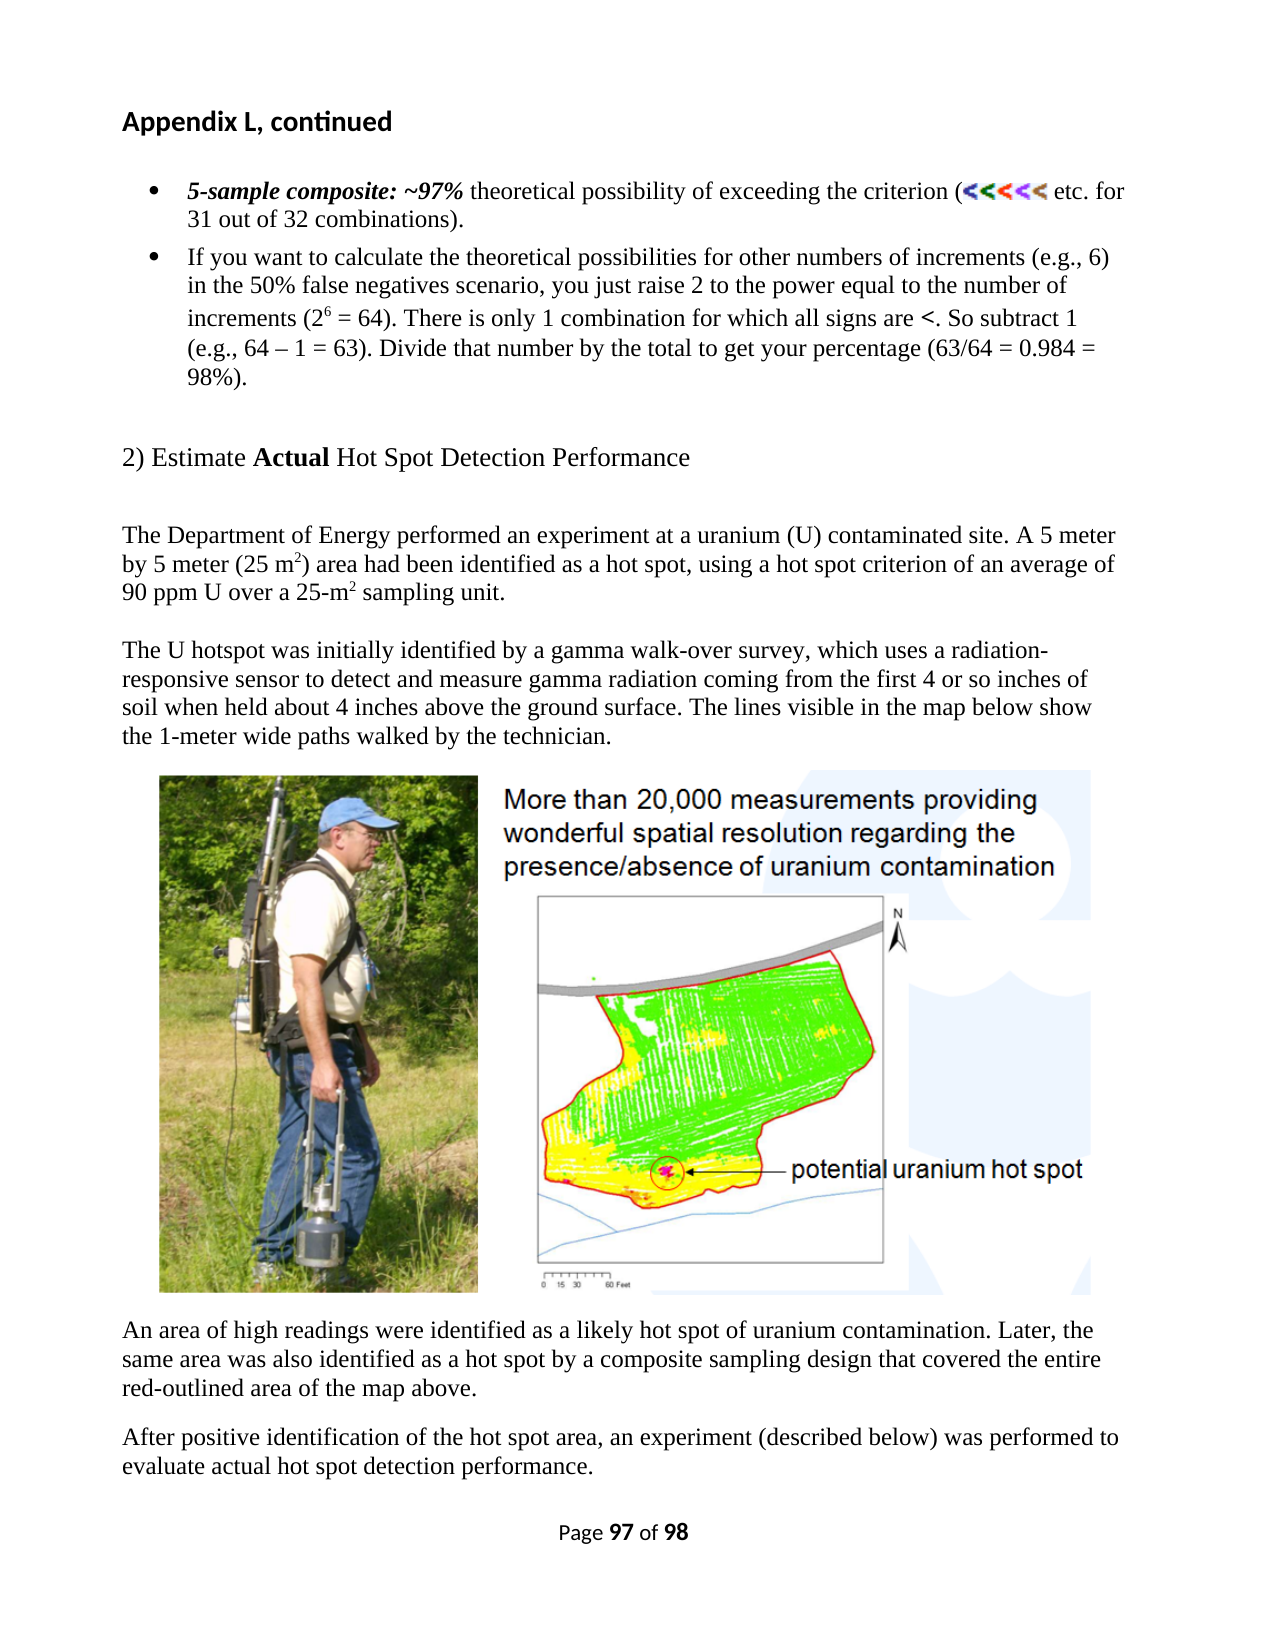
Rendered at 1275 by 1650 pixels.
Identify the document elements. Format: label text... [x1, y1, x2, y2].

text The U hotspot was initially identified by a gamma walk-over survey, which uses a radiation-responsive sensor to detect and measure gamma radiation coming from the first 4 or so inches of soil when held about 4 inches above the ground surface. The lines visible in the map below show the 1-meter wide paths walked by the technician. [122, 635, 1125, 750]
picture [962, 183, 1048, 200]
text 2) Estimate Actual Hot Spot Detection Performance [122, 441, 1125, 472]
text Appendix L, continued [122, 103, 1125, 139]
list The Department of Energy performed an experiment at a uranium (U) contaminated site. A 5 meter by 5 meter (25 m2) area had been identified as a hot spot, using a hot spot criterion of an average of 90 ppm U over a 25-m2 sampling unit. [122, 520, 1125, 606]
text After positive identification of the hot spot area, an experiment (described below) was performed to evaluate actual hot spot detection performance. [122, 1422, 1125, 1480]
picture [156, 770, 1091, 1295]
list If you want to calculate the theoretical possibilities for other numbers of increments (e.g., 6) in the 50% false negatives scenario, you just raise 2 to the power equal to the number of increments (26 = 64). There is only 1 combination for which all signs are <. So subtract 1 (e.g., 64 – 1 = 63). Divide that number by the total to get your percentage (63/64 = 0.984 = 98%). [149, 242, 1125, 391]
list 5-sample composite: ~97% theoretical possibility of exceeding the criterion ( etc. for 31 out of 32 combinations). [149, 176, 1125, 233]
text An area of high readings were identified as a likely hot spot of uranium contamination. Later, the same area was also identified as a hot spot by a composite sampling design that covered the entire red-outlined area of the map above. [122, 1315, 1125, 1402]
